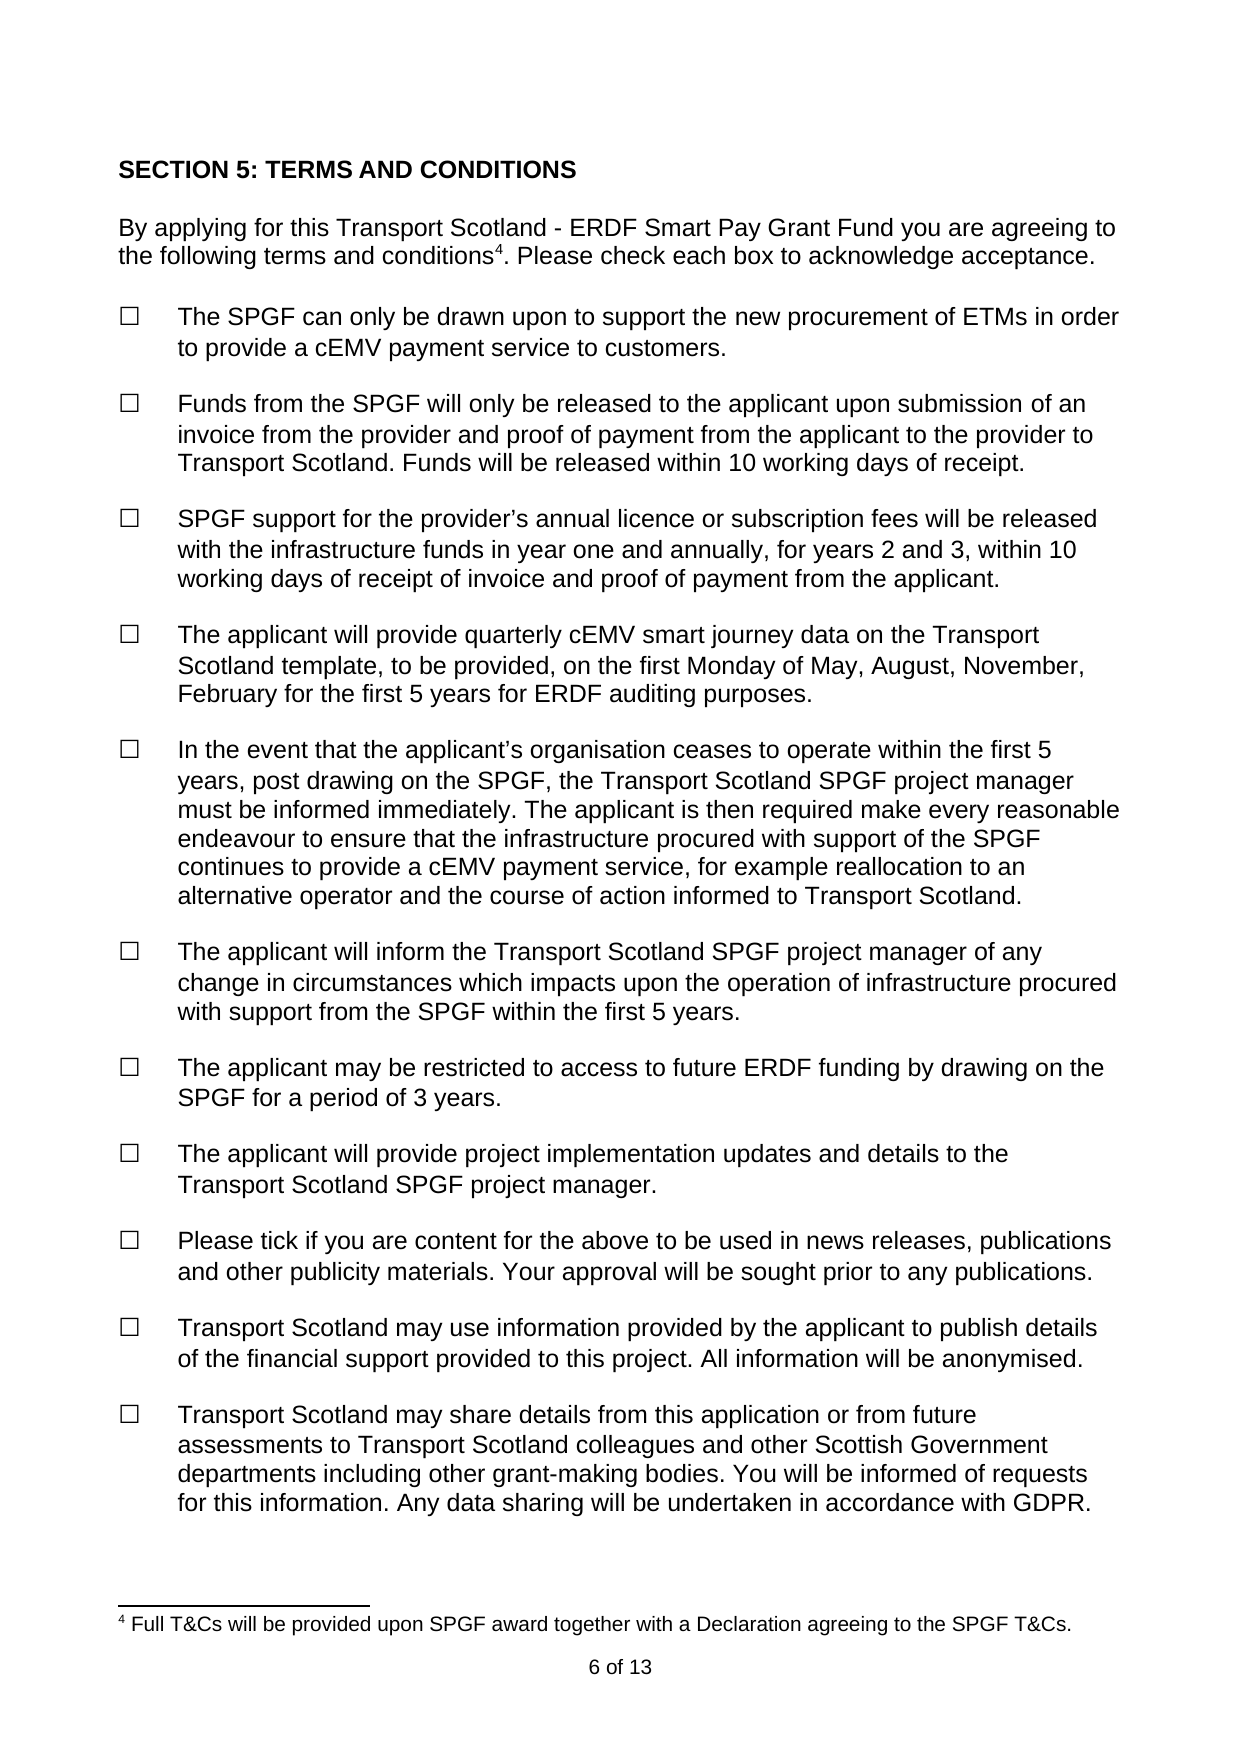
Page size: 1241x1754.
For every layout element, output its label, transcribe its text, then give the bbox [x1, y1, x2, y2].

text By applying for this Transport Scotland - ERDF Smart Pay Grant Fund you are agreeing to the following terms and conditions. Please check each box to acknowledge acceptance. [118, 212, 1122, 270]
text Transport Scotland may share details from this application or from future assessments to Transport Scotland colleagues and other Scottish Government departments including other grant-making bodies. You will be informed of requests for this information. Any data sharing will be undertaken in accordance with GDPR. [118, 1396, 1122, 1517]
text In the event that the applicant’s organisation ceases to operate within the first 5 years, post drawing on the SPGF, the Transport Scotland SPGF project manager must be informed immediately. The applicant is then required make every reasonable endeavour to ensure that the infrastructure procured with support of the SPGF continues to provide a cEMV payment service, for example reallocation to an alternative operator and the course of action informed to Transport Scotland. [118, 732, 1122, 910]
text Please tick if you are content for the above to be used in news releases, publications and other publicity materials. Your approval will be sought prior to any publications. [118, 1223, 1122, 1286]
subtitle SECTION 5: TERMS AND CONDITIONS [118, 155, 1122, 184]
text Transport Scotland may use information provided by the applicant to publish details of the financial support provided to this project. All information will be anonymised. [118, 1310, 1122, 1372]
text The applicant will provide project implementation updates and details to the Transport Scotland SPGF project manager. [118, 1136, 1122, 1199]
text The applicant will provide quarterly cEMV smart journey data on the Transport Scotland template, to be provided, on the first Monday of May, August, November, February for the first 5 years for ERDF auditing purposes. [118, 617, 1122, 708]
text The applicant may be restricted to access to future ERDF funding by drawing on the SPGF for a period of 3 years. [118, 1049, 1122, 1112]
text Funds from the SPGF will only be released to the applicant upon submission of an invoice from the provider and proof of payment from the applicant to the provider to Transport Scotland. Funds will be released within 10 working days of receipt. [118, 386, 1122, 477]
text The applicant will inform the Transport Scotland SPGF project manager of any change in circumstances which impacts upon the operation of infrastructure procured with support from the SPGF within the first 5 years. [118, 934, 1122, 1025]
text SPGF support for the provider’s annual licence or subscription fees will be released with the infrastructure funds in year one and annually, for years 2 and 3, within 10 working days of receipt of invoice and proof of payment from the applicant. [118, 501, 1122, 593]
text The SPGF can only be drawn upon to support the new procurement of ETMs in order to provide a cEMV payment service to customers. [118, 299, 1122, 362]
